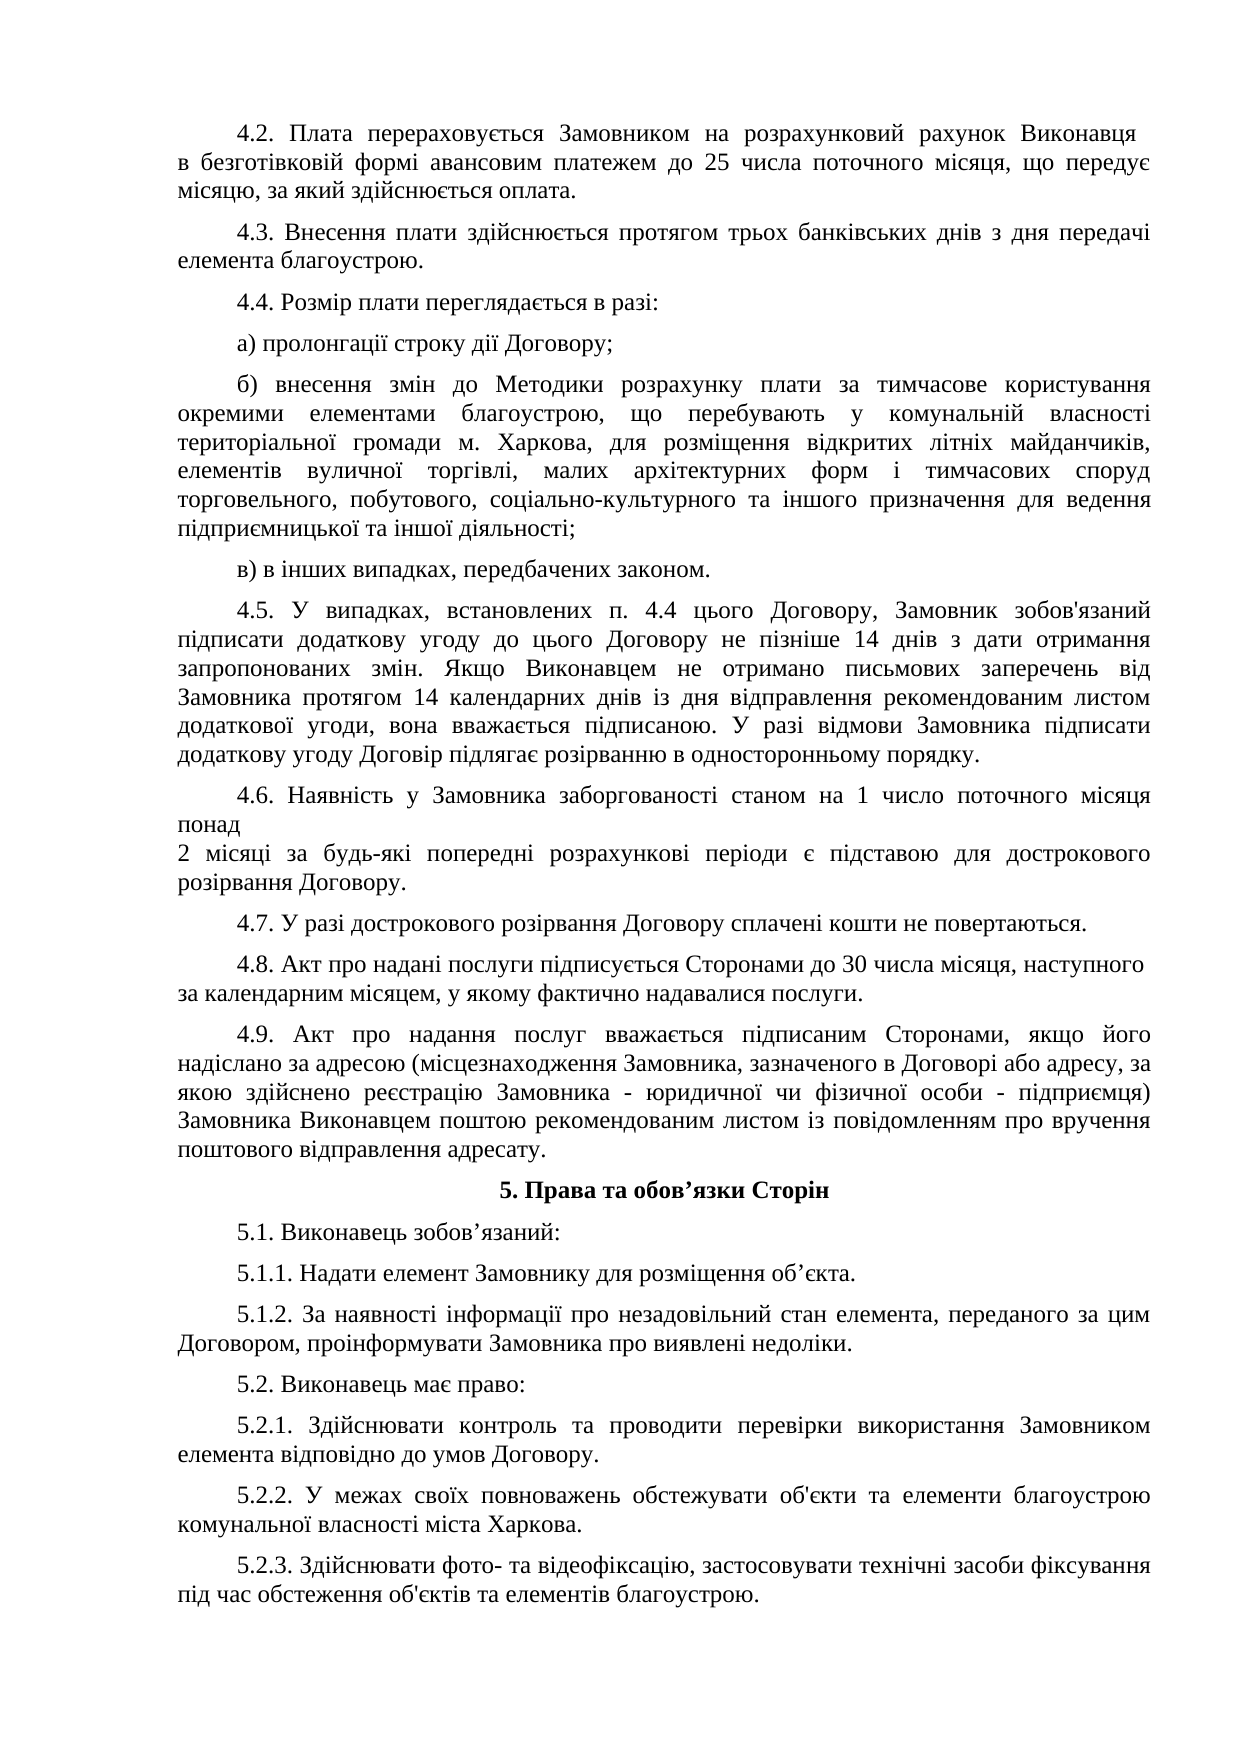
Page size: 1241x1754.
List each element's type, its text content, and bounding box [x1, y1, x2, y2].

text 4.3. Внесення плати здійснюється протягом трьох банківських днів з дня передачі елемента благоустрою. [177, 217, 1152, 274]
text 4.6. Наявність у Замовника заборгованості станом на 1 число поточного місяця понад 2 місяці за будь-які попередні розрахункові періоди є підставою для дострокового розірвання Договору. [177, 781, 1152, 896]
text 5.1.2. За наявності інформації про незадовільний стан елемента, переданого за цим Договором, проінформувати Замовника про виявлені недоліки. [177, 1299, 1152, 1357]
text 5.1.1. Надати елемент Замовнику для розміщення об’єкта. [177, 1258, 1152, 1287]
text 4.2. Плата перераховується Замовником на розрахунковий рахунок Виконавця в безготівковій формі авансовим платежем до 25 числа поточного місяця, що передує місяцю, за який здійснюється оплата. [177, 118, 1152, 204]
text 4.7. У разі дострокового розірвання Договору сплачені кошти не повертаються. [177, 908, 1152, 937]
text 5.2. Виконавець має право: [177, 1369, 1152, 1398]
text 4.8. Акт про надані послуги підписується Сторонами до 30 числа місяця, наступного за календарним місяцем, у якому фактично надавалися послуги. [177, 949, 1152, 1007]
text 4.5. У випадках, встановлених п. 4.4 цього Договору, Замовник зобов'язаний підписати додаткову угоду до цього Договору не пізніше 14 днів з дати отримання запропонованих змін. Якщо Виконавцем не отримано письмових заперечень від Замовника протягом 14 календарних днів із дня відправлення рекомендованим листом додаткової угоди, вона вважається підписаною. У разі відмови Замовника підписати додаткову угоду Договір підлягає розірванню в односторонньому порядку. [177, 596, 1152, 768]
text 4.4. Розмір плати переглядається в разі: [177, 287, 1152, 316]
text а) пролонгації строку дії Договору; [177, 328, 1152, 357]
text 5. Права та обов’язки Сторін [177, 1176, 1152, 1204]
text 4.9. Акт про надання послуг вважається підписаним Сторонами, якщо його надіслано за адресою (місцезнаходження Замовника, зазначеного в Договорі або адресу, за якою здійснено реєстрацію Замовника - юридичної чи фізичної особи - підприємця) Замовника Виконавцем поштою рекомендованим листом із повідомленням про вручення поштового відправлення адресату. [177, 1019, 1152, 1163]
text в) в інших випадках, передбачених законом. [177, 554, 1152, 583]
text 5.2.2. У межах своїх повноважень обстежувати об'єкти та елементи благоустрою комунальної власності міста Харкова. [177, 1481, 1152, 1538]
text 5.1. Виконавець зобов’язаний: [177, 1217, 1152, 1246]
text б) внесення змін до Методики розрахунку плати за тимчасове користування окремими елементами благоустрою, що перебувають у комунальній власності територіальної громади м. Харкова, для розміщення відкритих літніх майданчиків, елементів вуличної торгівлі, малих архітектурних форм і тимчасових споруд торговельного, побутового, соціально-культурного та іншого призначення для ведення підприємницької та іншої діяльності; [177, 369, 1152, 542]
text 5.2.1. Здійснювати контроль та проводити перевірки використання Замовником елемента відповідно до умов Договору. [177, 1411, 1152, 1468]
text 5.2.3. Здійснювати фото- та відеофіксацію, застосовувати технічні засоби фіксування під час обстеження об'єктів та елементів благоустрою. [177, 1551, 1152, 1608]
